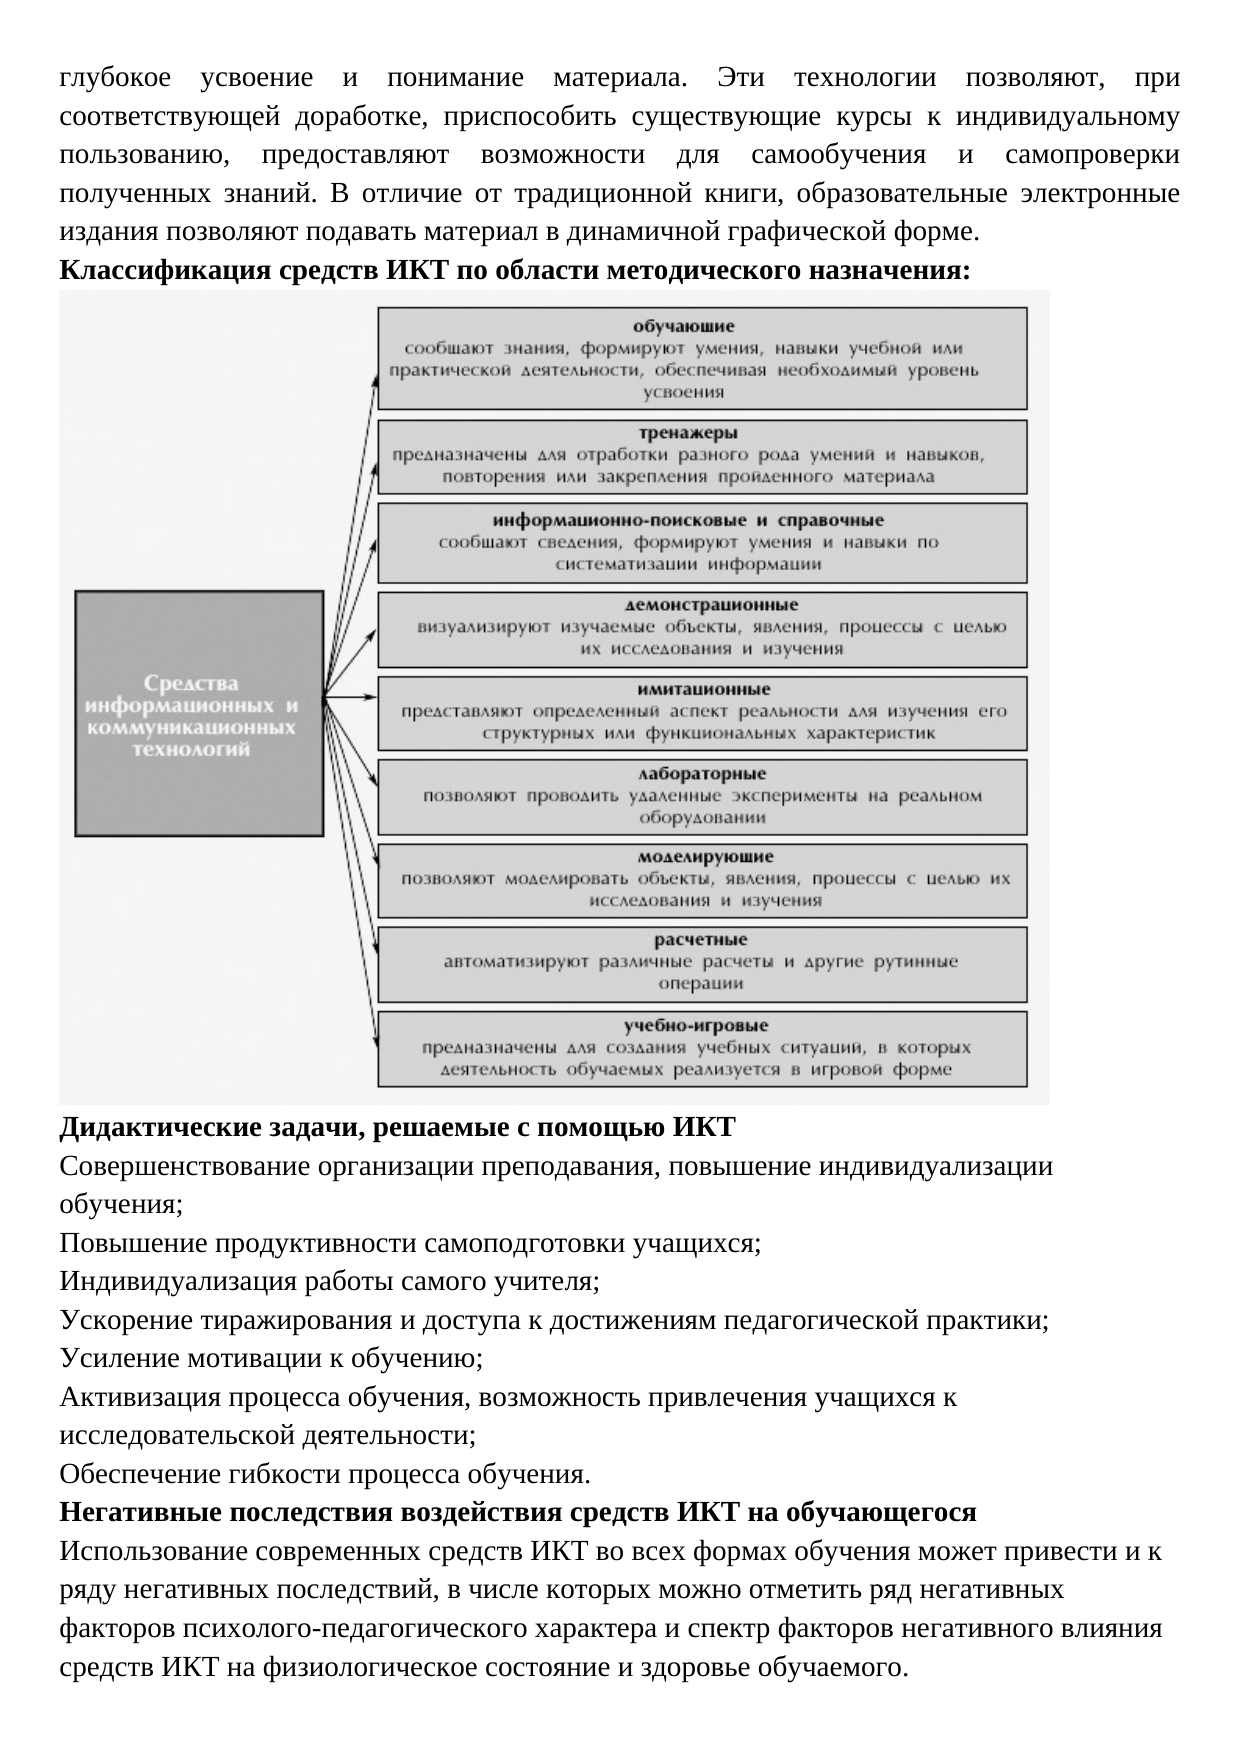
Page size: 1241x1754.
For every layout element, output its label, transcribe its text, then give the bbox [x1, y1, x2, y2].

text Классификация средств ИКТ по области методического назначения: [59, 252, 1181, 285]
text Ускорение тиражирования и доступа к достижениям педагогической практики; [59, 1302, 1181, 1335]
text Индивидуализация работы самого учителя; [59, 1263, 1181, 1297]
text Использование современных средств ИКТ во всех формах обучения может привести и к ряду негативных последствий, в числе которых можно отметить ряд негативных факторов психолого-педагогического характера и спектр факторов негативного влияния средств ИКТ на физиологическое состояние и здоровье обучаемого. [59, 1533, 1181, 1682]
text Повышение продуктивности самоподготовки учащихся; [59, 1225, 1181, 1258]
text Совершенствование организации преподавания, повышение индивидуализации обучения; [59, 1148, 1181, 1220]
text Активизация процесса обучения, возможность привлечения учащихся к исследовательской деятельности; [59, 1379, 1181, 1451]
picture [59, 290, 1050, 1105]
text Усиление мотивации к обучению; [59, 1340, 1181, 1374]
text Дидактические задачи, решаемые с помощью ИКТ [59, 1109, 1181, 1143]
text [59, 59, 1181, 247]
text Обеспечение гибкости процесса обучения. [59, 1456, 1181, 1489]
text Негативные последствия воздействия средств ИКТ на обучающегося [59, 1494, 1181, 1528]
